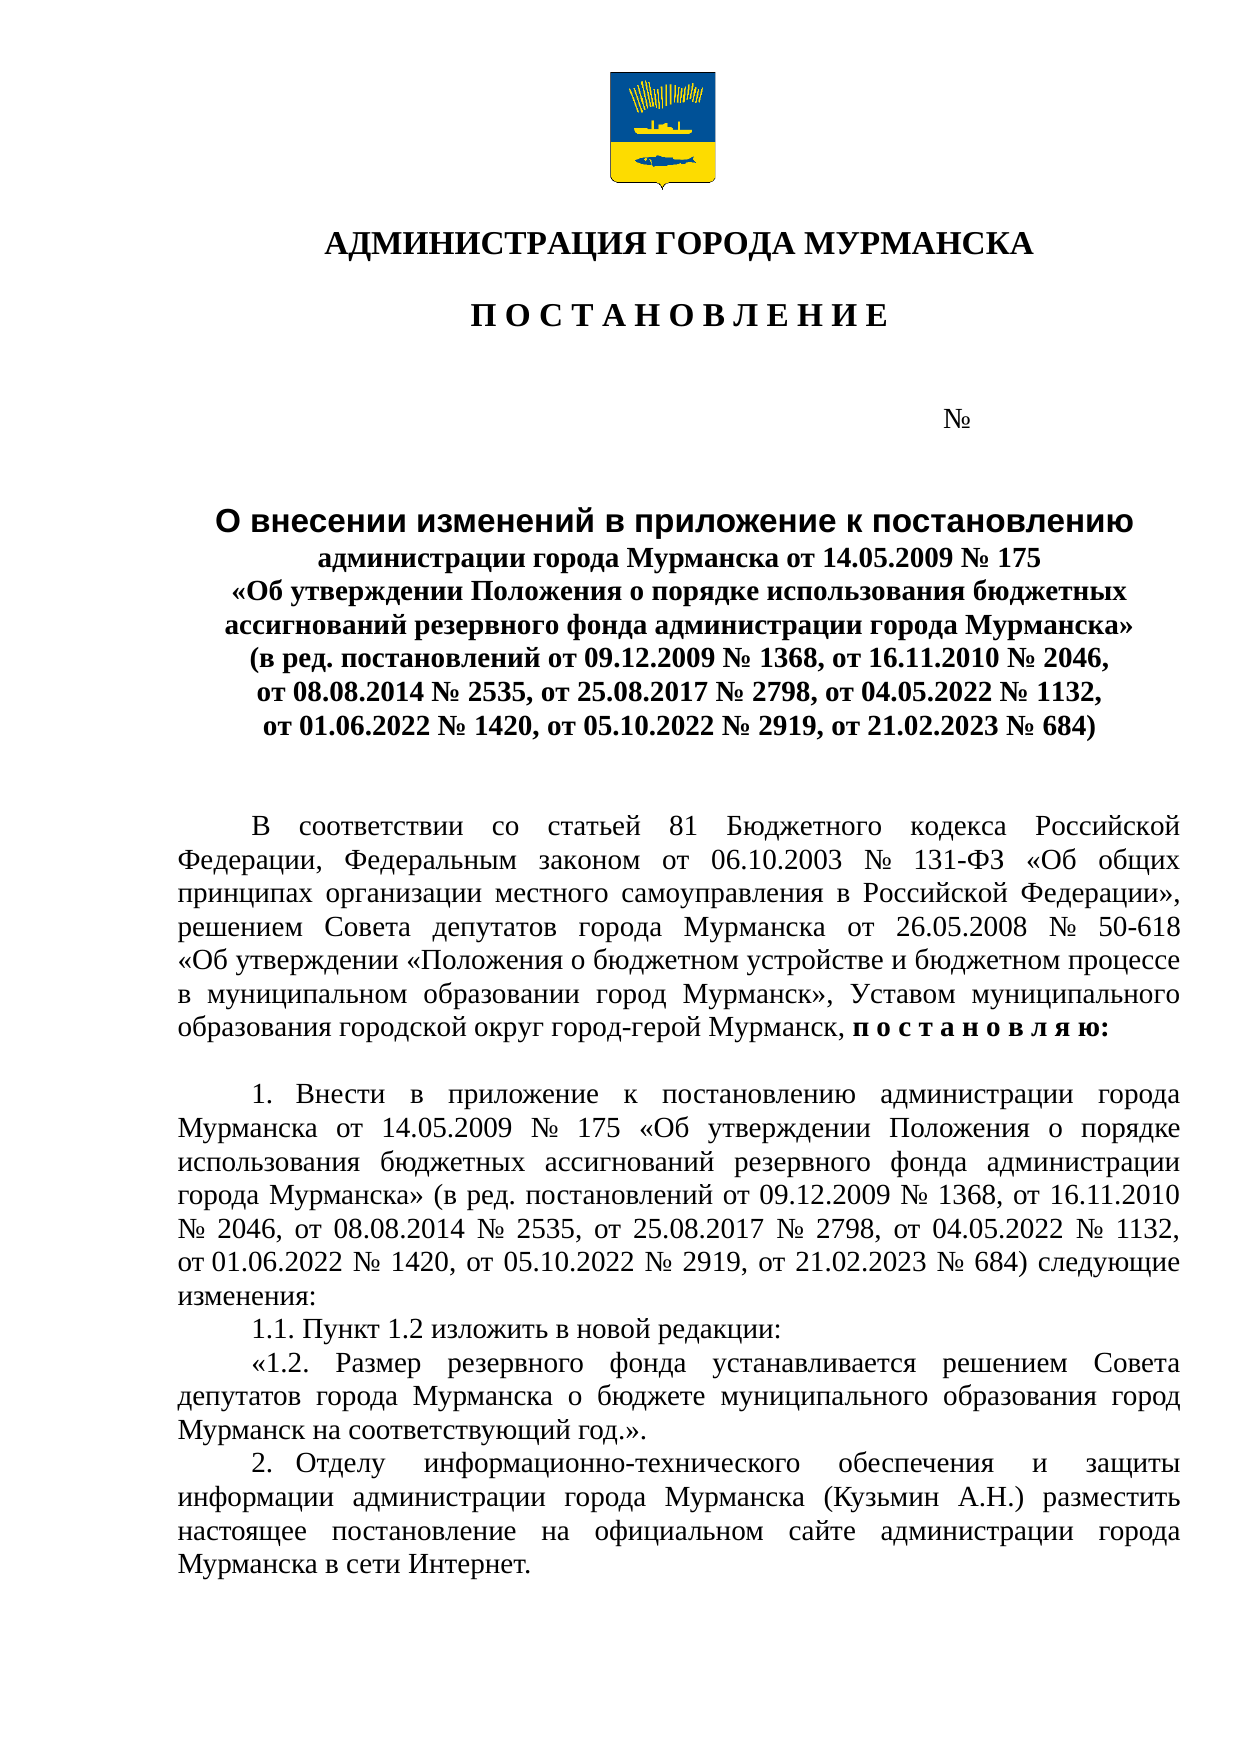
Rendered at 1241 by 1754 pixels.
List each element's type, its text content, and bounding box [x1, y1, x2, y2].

picture [610, 72, 716, 190]
text АДМИНИСТРАЦИЯ ГОРОДА МУРМАНСКА [177, 223, 1181, 262]
text 1.1. Пункт 1.2 изложить в новой редакции: [177, 1311, 1181, 1345]
text № [177, 401, 1181, 434]
text 1. Внести в приложение к постановлению администрации города Мурманска от 14.05.2009 № 175 «Об утверждении Положения о порядке использования бюджетных ассигнований резервного фонда администрации города Мурманска» (в ред. постановлений от 09.12.2009 № 1368, от 16.11.2010 № 2046, от 08.08.2014 № 2535, от 25.08.2017 № 2798, от 04.05.2022 № 1132, от 01.06.2022 № 1420, от 05.10.2022 № 2919, от 21.02.2023 № 684) следующие изменения: [177, 1077, 1181, 1311]
text П О С Т А Н О В Л Е Н И Е [177, 295, 1181, 334]
text «1.2. Размер резервного фонда устанавливается решением Совета депутатов города Мурманска о бюджете муниципального образования город Мурманск на соответствующий год.». [177, 1345, 1181, 1446]
text В соответствии со статьей 81 Бюджетного кодекса Российской Федерации, Федеральным законом от 06.10.2003 № 131-ФЗ «Об общих принципах организации местного самоуправления в Российской Федерации», решением Совета депутатов города Мурманска от 26.05.2008 № 50-618 «Об утверждении «Положения о бюджетном устройстве и бюджетном процессе в муниципальном образовании город Мурманск», Уставом муниципального образования городской округ город-герой Мурманск, п о с т а н о в л я ю: [177, 808, 1181, 1043]
text 2. Отделу информационно-технического обеспечения и защиты информации администрации города Мурманска (Кузьмин А.Н.) разместить настоящее постановление на официальном сайте администрации города Мурманска в сети Интернет. [177, 1446, 1181, 1580]
